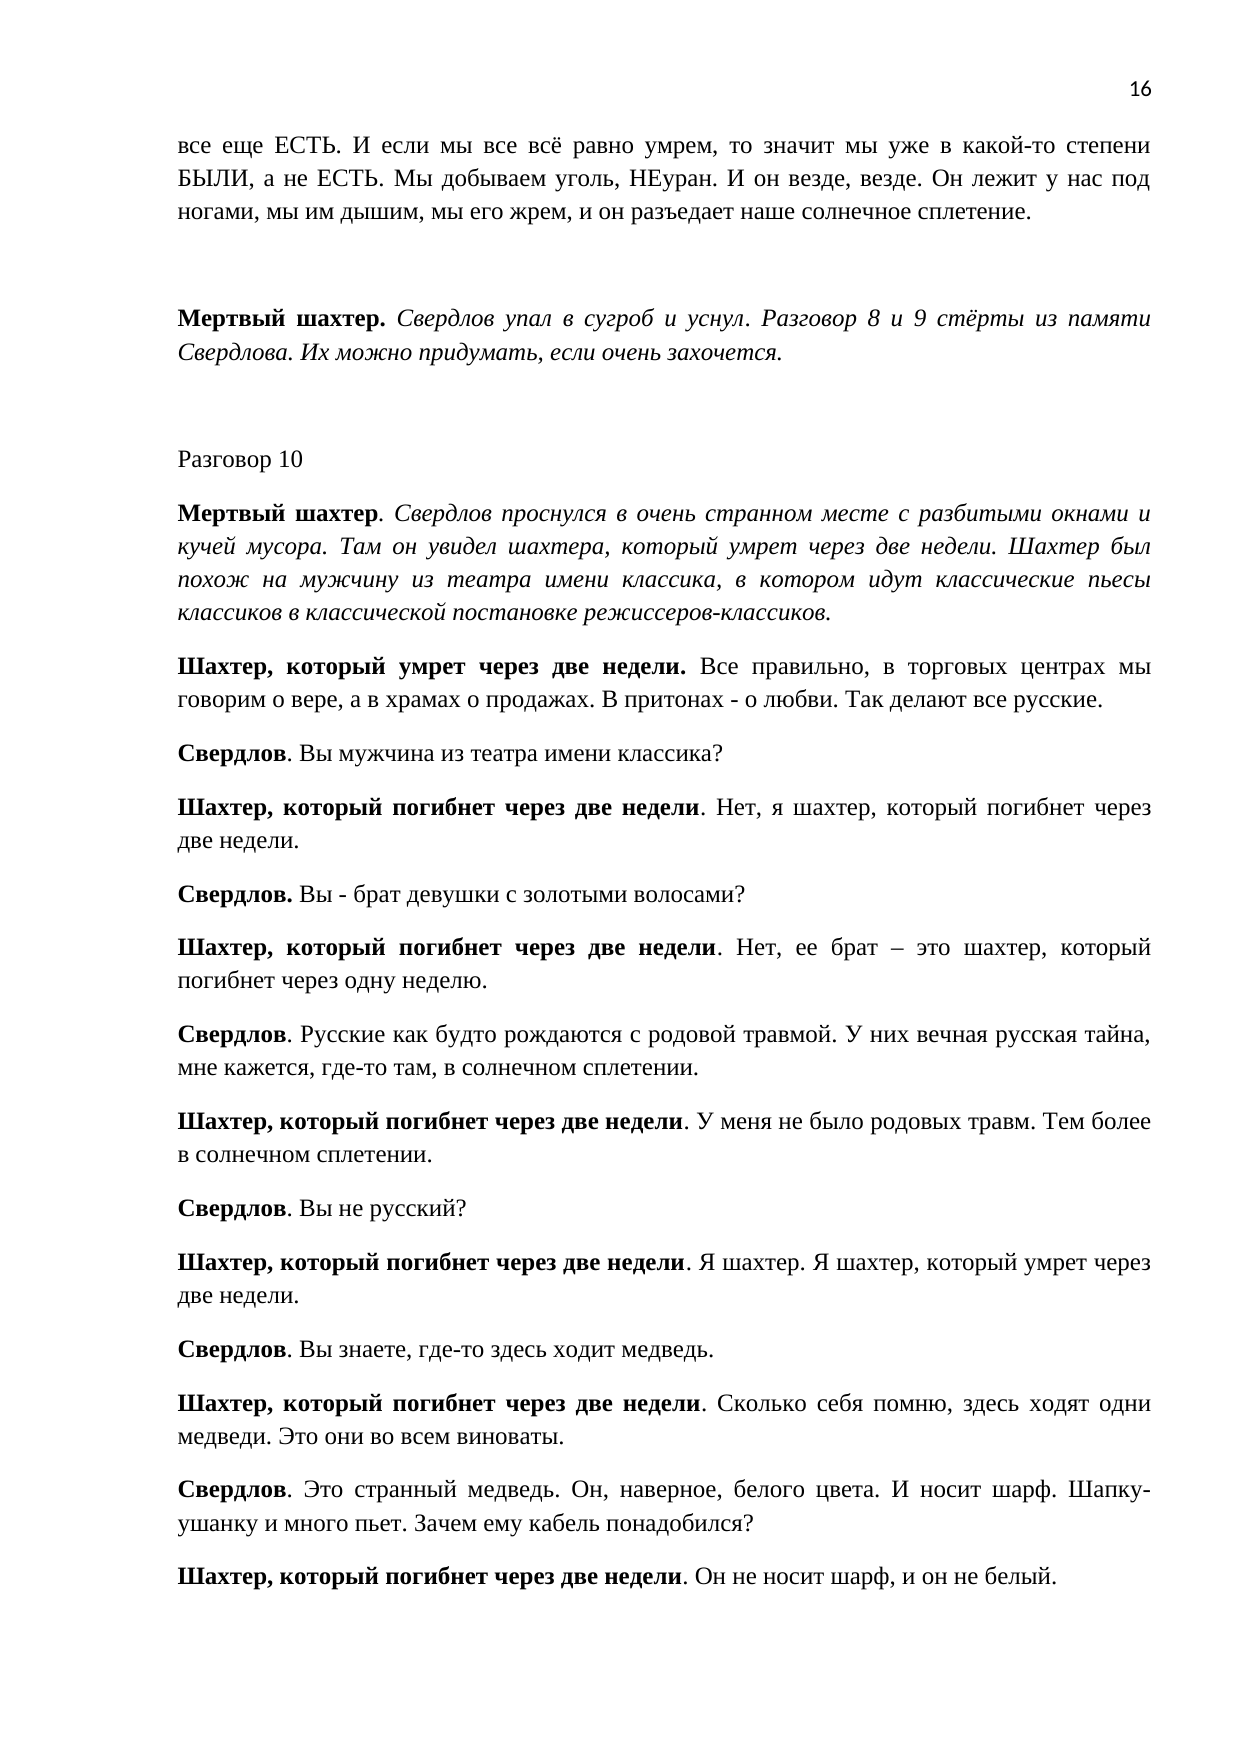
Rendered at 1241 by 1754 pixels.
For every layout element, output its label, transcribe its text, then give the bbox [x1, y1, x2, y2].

text Свердлов. Вы - брат девушки с золотыми волосами? [177, 879, 1152, 907]
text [177, 130, 1152, 224]
text Мертвый шахтер. Свердлов упал в сугроб и уснул. Разговор 8 и 9 стёрты из памяти Свердлова. Их можно придумать, если очень захочется. [177, 303, 1152, 365]
text Свердлов. Вы не русский? [177, 1193, 1152, 1222]
text Разговор 10 [177, 444, 1152, 473]
text Мертвый шахтер. Свердлов проснулся в очень странном месте с разбитыми окнами и кучей мусора. Там он увидел шахтера, который умрет через две недели. Шахтер был похож на мужчину из театра имени классика, в котором идут классические пьесы классиков в классической постановке режиссеров-классиков. [177, 498, 1152, 626]
text Шахтер, который погибнет через две недели. Нет, ее брат – это шахтер, который погибнет через одну неделю. [177, 932, 1152, 994]
text Свердлов. Русские как будто рождаются с родовой травмой. У них вечная русская тайна, мне кажется, где-то там, в солнечном сплетении. [177, 1019, 1152, 1081]
text Шахтер, который погибнет через две недели. Сколько себя помню, здесь ходят одни медведи. Это они во всем виноваты. [177, 1388, 1152, 1449]
text Шахтер, который погибнет через две недели. Нет, я шахтер, который погибнет через две недели. [177, 792, 1152, 853]
text Шахтер, который погибнет через две недели. Я шахтер. Я шахтер, который умрет через две недели. [177, 1247, 1152, 1309]
text Свердлов. Это странный медведь. Он, наверное, белого цвета. И носит шарф. Шапку-ушанку и много пьет. Зачем ему кабель понадобился? [177, 1474, 1152, 1536]
text Шахтер, который погибнет через две недели. Он не носит шарф, и он не белый. [177, 1561, 1152, 1590]
text Свердлов. Вы мужчина из театра имени классика? [177, 738, 1152, 767]
text Шахтер, который погибнет через две недели. У меня не было родовых травм. Тем более в солнечном сплетении. [177, 1106, 1152, 1168]
text Свердлов. Вы знаете, где-то здесь ходит медведь. [177, 1334, 1152, 1363]
text Шахтер, который умрет через две недели. Все правильно, в торговых центрах мы говорим о вере, а в храмах о продажах. В притонах - о любви. Так делают все русские. [177, 651, 1152, 713]
